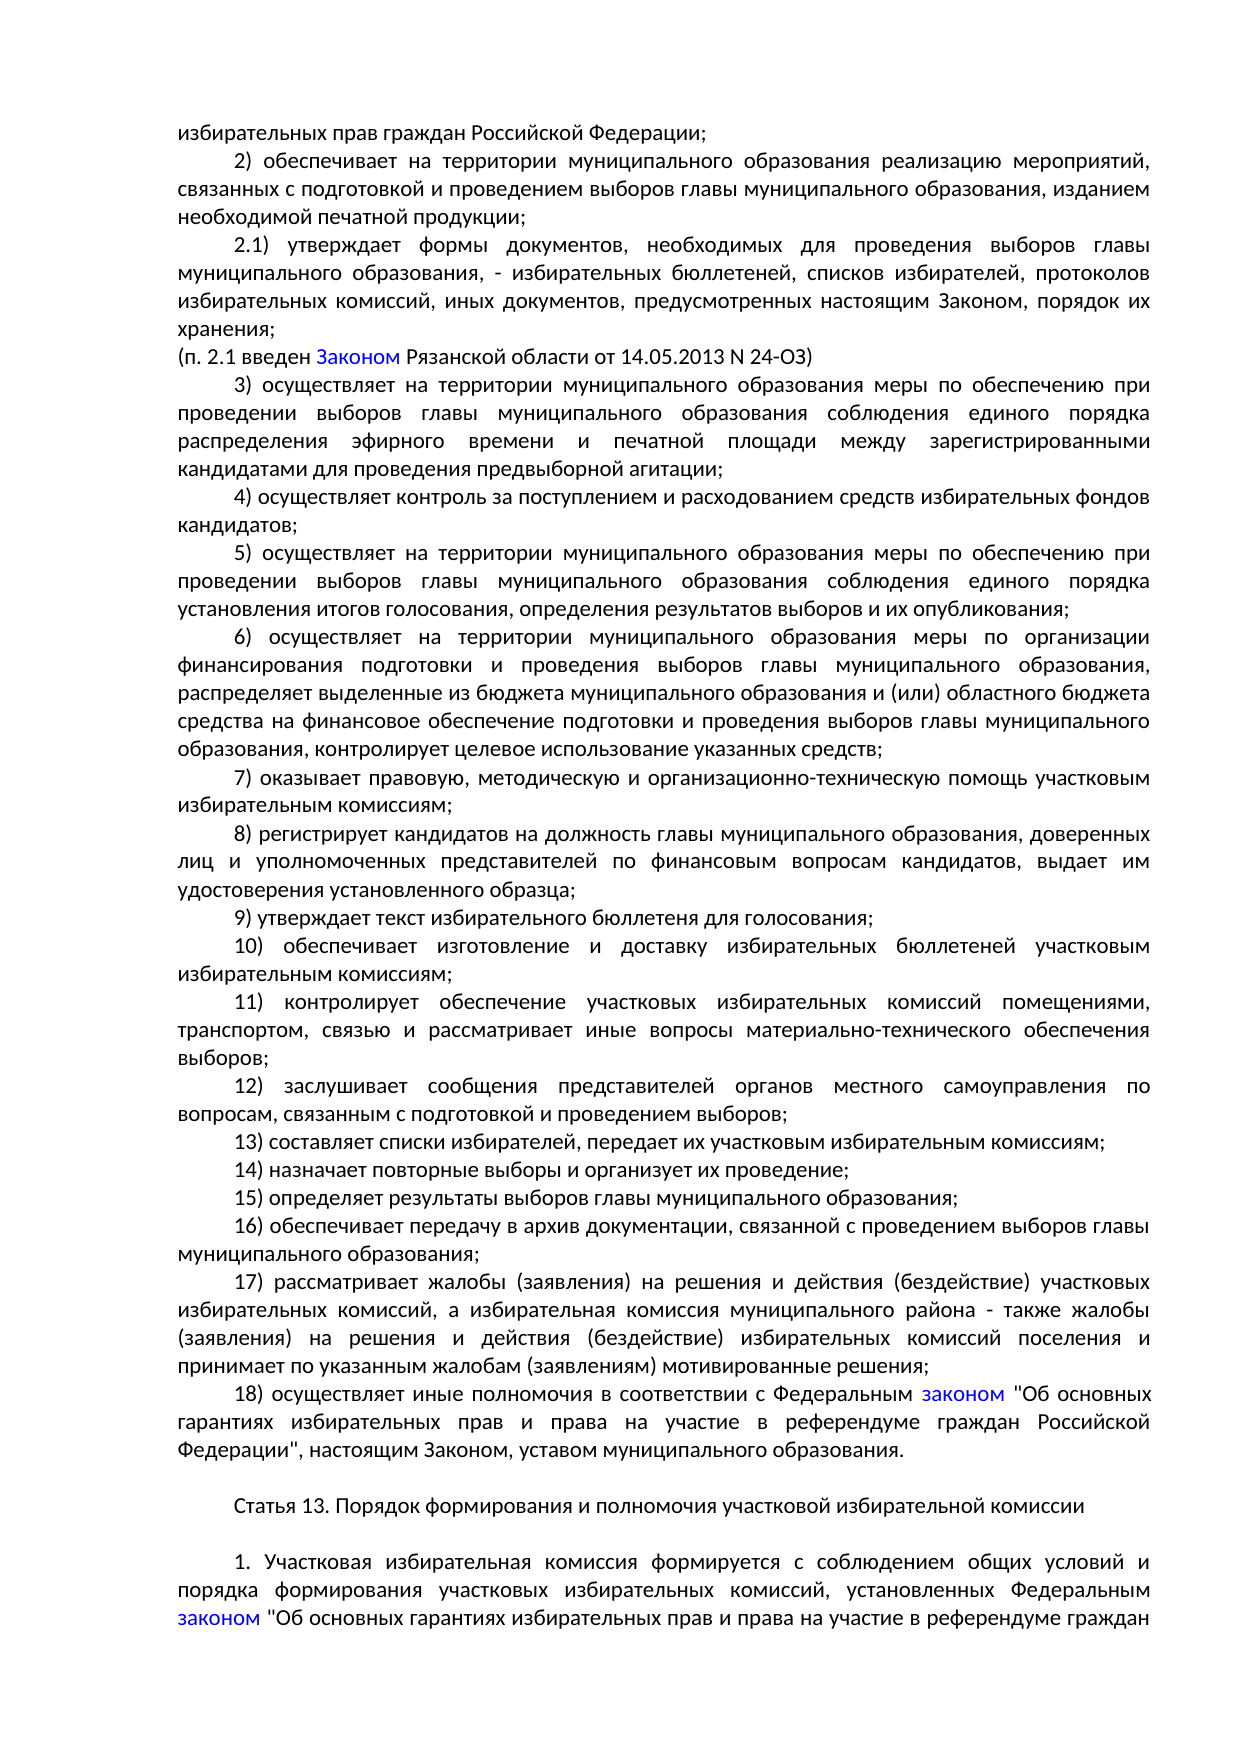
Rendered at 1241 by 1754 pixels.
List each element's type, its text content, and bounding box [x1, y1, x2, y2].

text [177, 118, 1152, 146]
text 3) осуществляет на территории муниципального образования меры по обеспечению при проведении выборов главы муниципального образования соблюдения единого порядка распределения эфирного времени и печатной площади между зарегистрированными кандидатами для проведения предвыборной агитации; [177, 370, 1152, 482]
text 15) определяет результаты выборов главы муниципального образования; [177, 1183, 1152, 1211]
text 8) регистрирует кандидатов на должность главы муниципального образования, доверенных лиц и уполномоченных представителей по финансовым вопросам кандидатов, выдает им удостоверения установленного образца; [177, 819, 1152, 903]
text 4) осуществляет контроль за поступлением и расходованием средств избирательных фондов кандидатов; [177, 482, 1152, 538]
text Статья 13. Порядок формирования и полномочия участковой избирательной комиссии [177, 1491, 1152, 1519]
text (п. 2.1 введен Законом Рязанской области от 14.05.2013 N 24-ОЗ) [177, 342, 1152, 370]
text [177, 1547, 1152, 1631]
text 6) осуществляет на территории муниципального образования меры по организации финансирования подготовки и проведения выборов главы муниципального образования, распределяет выделенные из бюджета муниципального образования и (или) областного бюджета средства на финансовое обеспечение подготовки и проведения выборов главы муниципального образования, контролирует целевое использование указанных средств; [177, 622, 1152, 763]
text 17) рассматривает жалобы (заявления) на решения и действия (бездействие) участковых избирательных комиссий, а избирательная комиссия муниципального района - также жалобы (заявления) на решения и действия (бездействие) избирательных комиссий поселения и принимает по указанным жалобам (заявлениям) мотивированные решения; [177, 1267, 1152, 1379]
text 5) осуществляет на территории муниципального образования меры по обеспечению при проведении выборов главы муниципального образования соблюдения единого порядка установления итогов голосования, определения результатов выборов и их опубликования; [177, 538, 1152, 622]
text 16) обеспечивает передачу в архив документации, связанной с проведением выборов главы муниципального образования; [177, 1211, 1152, 1267]
text 12) заслушивает сообщения представителей органов местного самоуправления по вопросам, связанным с подготовкой и проведением выборов; [177, 1071, 1152, 1127]
text 14) назначает повторные выборы и организует их проведение; [177, 1155, 1152, 1183]
text 7) оказывает правовую, методическую и организационно-техническую помощь участковым избирательным комиссиям; [177, 763, 1152, 819]
text 2.1) утверждает формы документов, необходимых для проведения выборов главы муниципального образования, - избирательных бюллетеней, списков избирателей, протоколов избирательных комиссий, иных документов, предусмотренных настоящим Законом, порядок их хранения; [177, 230, 1152, 342]
text 10) обеспечивает изготовление и доставку избирательных бюллетеней участковым избирательным комиссиям; [177, 931, 1152, 987]
text 9) утверждает текст избирательного бюллетеня для голосования; [177, 903, 1152, 931]
text 2) обеспечивает на территории муниципального образования реализацию мероприятий, связанных с подготовкой и проведением выборов главы муниципального образования, изданием необходимой печатной продукции; [177, 146, 1152, 230]
text 13) составляет списки избирателей, передает их участковым избирательным комиссиям; [177, 1127, 1152, 1155]
text 18) осуществляет иные полномочия в соответствии с Федеральным законом "Об основных гарантиях избирательных прав и права на участие в референдуме граждан Российской Федерации", настоящим Законом, уставом муниципального образования. [177, 1379, 1152, 1463]
text 11) контролирует обеспечение участковых избирательных комиссий помещениями, транспортом, связью и рассматривает иные вопросы материально-технического обеспечения выборов; [177, 987, 1152, 1071]
